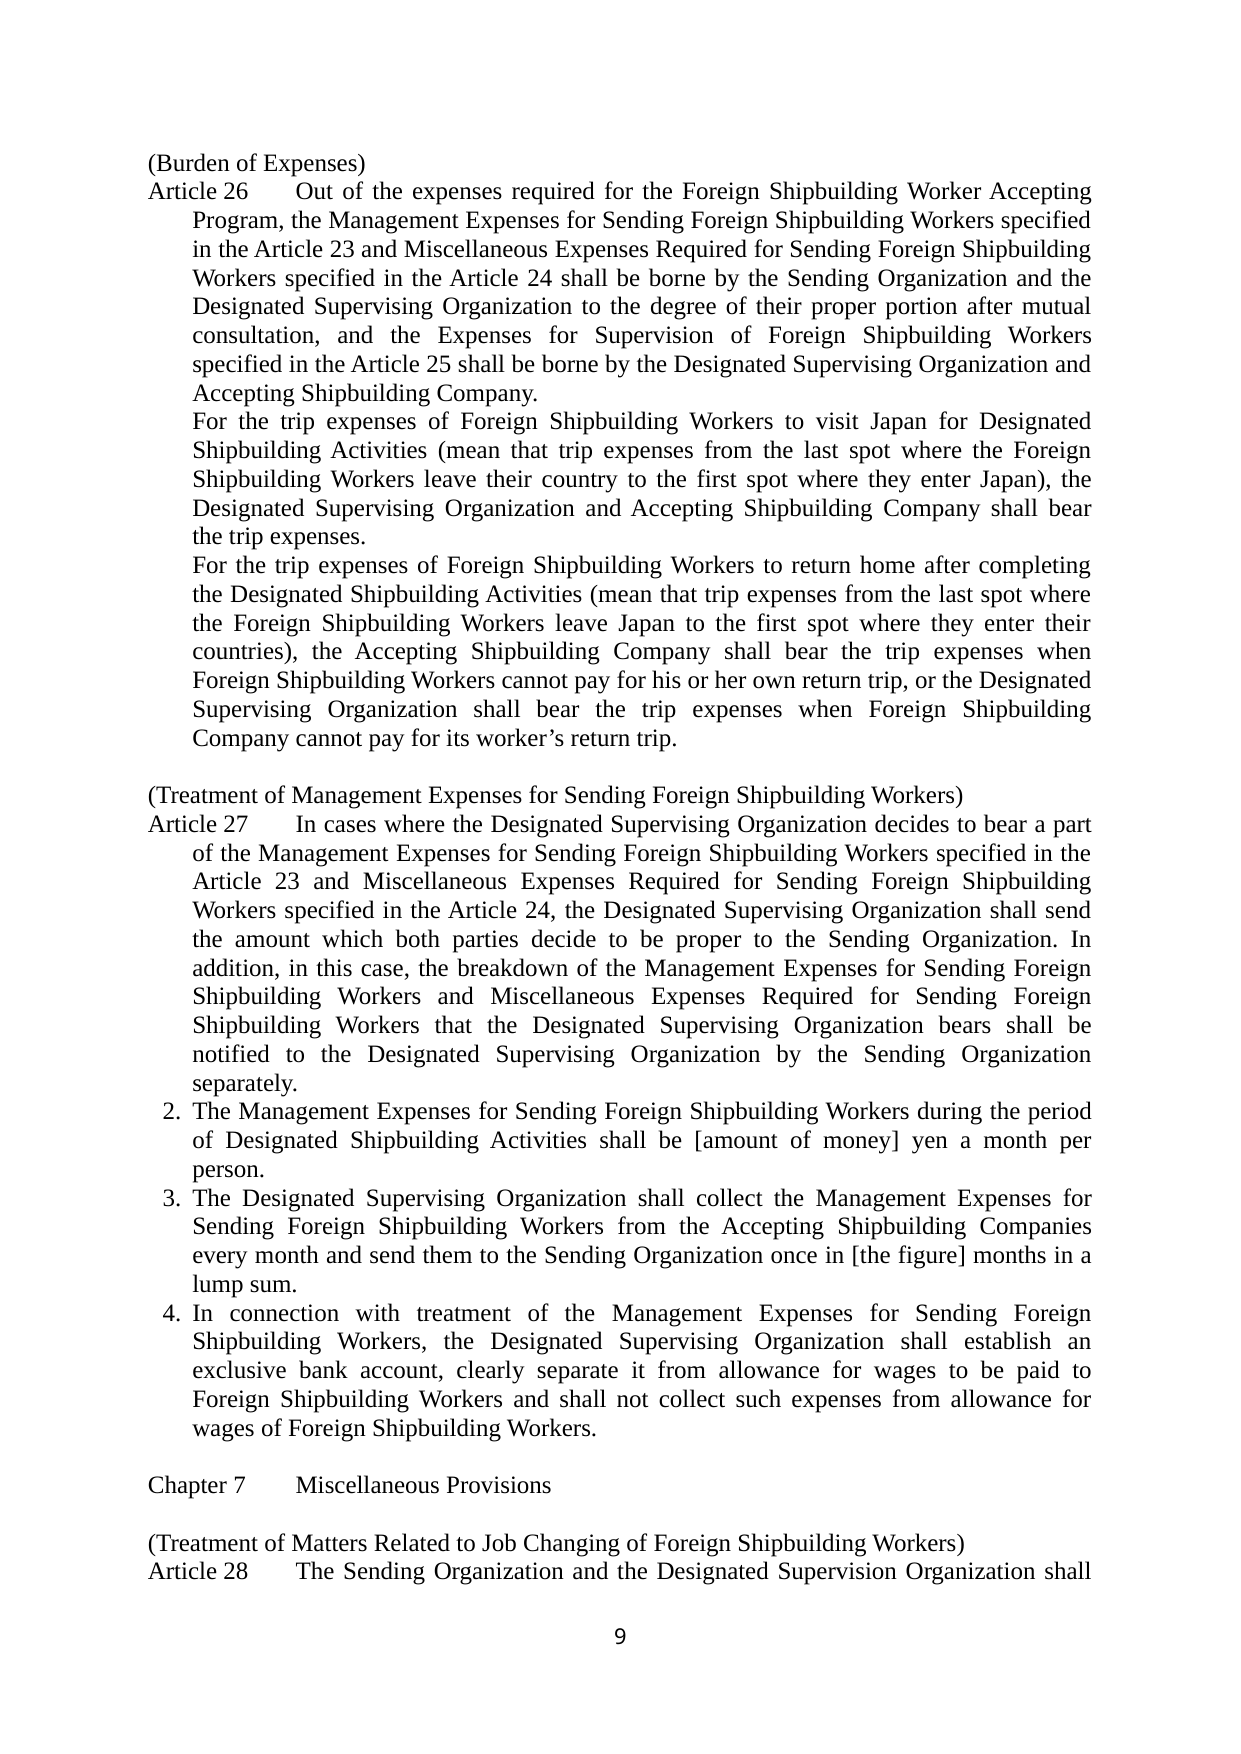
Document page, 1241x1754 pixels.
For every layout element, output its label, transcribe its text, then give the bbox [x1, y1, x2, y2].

text Chapter 7 Miscellaneous Provisions [148, 1470, 1092, 1499]
text Article 26 Out of the expenses required for the Foreign Shipbuilding Worker Accepting Program, the Management Expenses for Sending Foreign Shipbuilding Workers specified in the Article 23 and Miscellaneous Expenses Required for Sending Foreign Shipbuilding Workers specified in the Article 24 shall be borne by the Sending Organization and the Designated Supervising Organization to the degree of their proper portion after mutual consultation, and the Expenses for Supervision of Foreign Shipbuilding Workers specified in the Article 25 shall be borne by the Designated Supervising Organization and Accepting Shipbuilding Company. For the trip expenses of Foreign Shipbuilding Workers to visit Japan for Designated Shipbuilding Activities (mean that trip expenses from the last spot where the Foreign Shipbuilding Workers leave their country to the first spot where they enter Japan), the Designated Supervising Organization and Accepting Shipbuilding Company shall bear the trip expenses. For the trip expenses of Foreign Shipbuilding Workers to return home after completing the Designated Shipbuilding Activities (mean that trip expenses from the last spot where the Foreign Shipbuilding Workers leave Japan to the first spot where they enter their countries), the Accepting Shipbuilding Company shall bear the trip expenses when Foreign Shipbuilding Workers cannot pay for his or her own return trip, or the Designated Supervising Organization shall bear the trip expenses when Foreign Shipbuilding Company cannot pay for its worker’s return trip. [148, 176, 1092, 751]
text (Burden of Expenses) [148, 148, 1092, 176]
text 4. In connection with treatment of the Management Expenses for Sending Foreign Shipbuilding Workers, the Designated Supervising Organization shall establish an exclusive bank account, clearly separate it from allowance for wages to be paid to Foreign Shipbuilding Workers and shall not collect such expenses from allowance for wages of Foreign Shipbuilding Workers. [162, 1298, 1092, 1441]
text (Treatment of Management Expenses for Sending Foreign Shipbuilding Workers) [148, 780, 1092, 809]
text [148, 1556, 1092, 1585]
text 2. The Management Expenses for Sending Foreign Shipbuilding Workers during the period of Designated Shipbuilding Activities shall be [amount of money] yen a month per person. [162, 1096, 1092, 1183]
text 3. The Designated Supervising Organization shall collect the Management Expenses for Sending Foreign Shipbuilding Workers from the Accepting Shipbuilding Companies every month and send them to the Sending Organization once in [the figure] months in a lump sum. [162, 1183, 1092, 1298]
text (Treatment of Matters Related to Job Changing of Foreign Shipbuilding Workers) [148, 1528, 1092, 1556]
text Article 27 In cases where the Designated Supervising Organization decides to bear a part of the Management Expenses for Sending Foreign Shipbuilding Workers specified in the Article 23 and Miscellaneous Expenses Required for Sending Foreign Shipbuilding Workers specified in the Article 24, the Designated Supervising Organization shall send the amount which both parties decide to be proper to the Sending Organization. In addition, in this case, the breakdown of the Management Expenses for Sending Foreign Shipbuilding Workers and Miscellaneous Expenses Required for Sending Foreign Shipbuilding Workers that the Designated Supervising Organization bears shall be notified to the Designated Supervising Organization by the Sending Organization separately. [148, 809, 1092, 1096]
